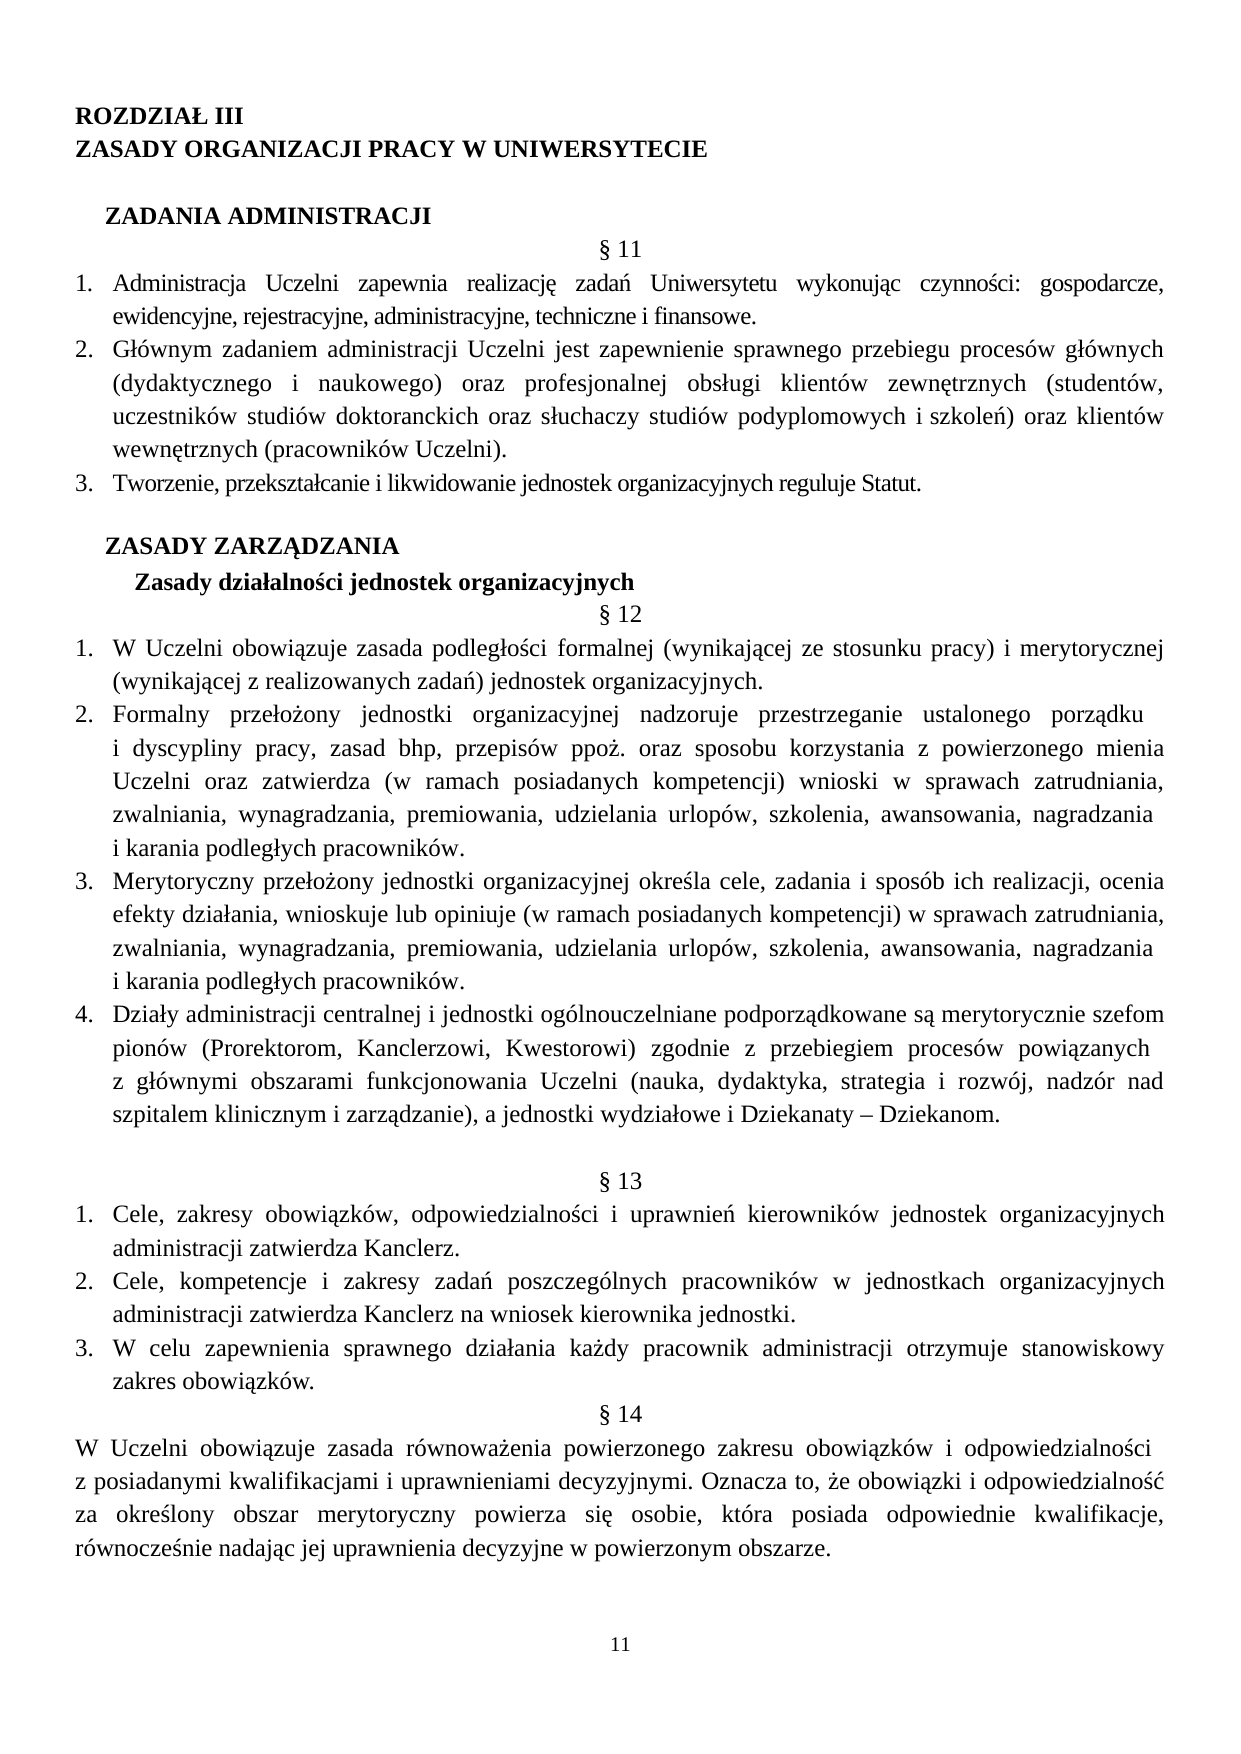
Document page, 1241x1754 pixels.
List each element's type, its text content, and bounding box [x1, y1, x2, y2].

subtitle ZASADY ZARZĄDZANIA [104, 531, 1165, 560]
text § 14 [75, 1396, 1165, 1429]
subtitle ZADANIA ADMINISTRACJI [104, 198, 1165, 231]
subtitle Zasady działalności jednostek organizacyjnych [134, 567, 1165, 596]
subtitle ZASADY ORGANIZACJI PRACY W UNIWERSYTECIE [75, 131, 1165, 164]
list Działy administracji centralnej i jednostki ogólnouczelniane podporządkowane są merytorycznie szefom pionów (Prorektorom, Kanclerzowi, Kwestorowi) zgodnie z przebiegiem procesów powiązanych z głównymi obszarami funkcjonowania Uczelni (nauka, dydaktyka, strategia i rozwój, nadzór nad szpitalem klinicznym i zarządzanie), a jednostki wydziałowe i Dziekanaty – Dziekanom. [75, 996, 1165, 1129]
list Cele, kompetencje i zakresy zadań poszczególnych pracowników w jednostkach organizacyjnych administracji zatwierdza Kanclerz na wniosek kierownika jednostki. [75, 1263, 1165, 1329]
list W celu zapewnienia sprawnego działania każdy pracownik administracji otrzymuje stanowiskowy zakres obowiązków. [75, 1329, 1165, 1396]
list Głównym zadaniem administracji Uczelni jest zapewnienie sprawnego przebiegu procesów głównych (dydaktycznego i naukowego) oraz profesjonalnej obsługi klientów zewnętrznych (studentów, uczestników studiów doktoranckich oraz słuchaczy studiów podyplomowych i szkoleń) oraz klientów wewnętrznych (pracowników Uczelni). [75, 331, 1164, 464]
list Formalny przełożony jednostki organizacyjnej nadzoruje przestrzeganie ustalonego porządku i dyscypliny pracy, zasad bhp, przepisów ppoż. oraz sposobu korzystania z powierzonego mienia Uczelni oraz zatwierdza (w ramach posiadanych kompetencji) wnioski w sprawach zatrudniania, zwalniania, wynagradzania, premiowania, udzielania urlopów, szkolenia, awansowania, nagradzania i karania podległych pracowników. [75, 696, 1165, 863]
list Merytoryczny przełożony jednostki organizacyjnej określa cele, zadania i sposób ich realizacji, ocenia efekty działania, wnioskuje lub opiniuje (w ramach posiadanych kompetencji) w sprawach zatrudniania, zwalniania, wynagradzania, premiowania, udzielania urlopów, szkolenia, awansowania, nagradzania i karania podległych pracowników. [75, 863, 1165, 996]
text § 13 [75, 1163, 1165, 1196]
list Tworzenie, przekształcanie i likwidowanie jednostek organizacyjnych reguluje Statut. [75, 464, 1164, 498]
list Cele, zakresy obowiązków, odpowiedzialności i uprawnień kierowników jednostek organizacyjnych administracji zatwierdza Kanclerz. [75, 1196, 1165, 1263]
subtitle ROZDZIAŁ III [75, 98, 1165, 131]
text § 12 [75, 596, 1165, 629]
text § 11 [75, 231, 1165, 264]
text W Uczelni obowiązuje zasada równoważenia powierzonego zakresu obowiązków i odpowiedzialności z posiadanymi kwalifikacjami i uprawnieniami decyzyjnymi. Oznacza to, że obowiązki i odpowiedzialność za określony obszar merytoryczny powierza się osobie, która posiada odpowiednie kwalifikacje, równocześnie nadając jej uprawnienia decyzyjne w powierzonym obszarze. [75, 1429, 1165, 1563]
list Administracja Uczelni zapewnia realizację zadań Uniwersytetu wykonując czynności: gospodarcze, ewidencyjne, rejestracyjne, administracyjne, techniczne i finansowe. [75, 264, 1164, 331]
list W Uczelni obowiązuje zasada podległości formalnej (wynikającej ze stosunku pracy) i merytorycznej (wynikającej z realizowanych zadań) jednostek organizacyjnych. [75, 629, 1165, 696]
